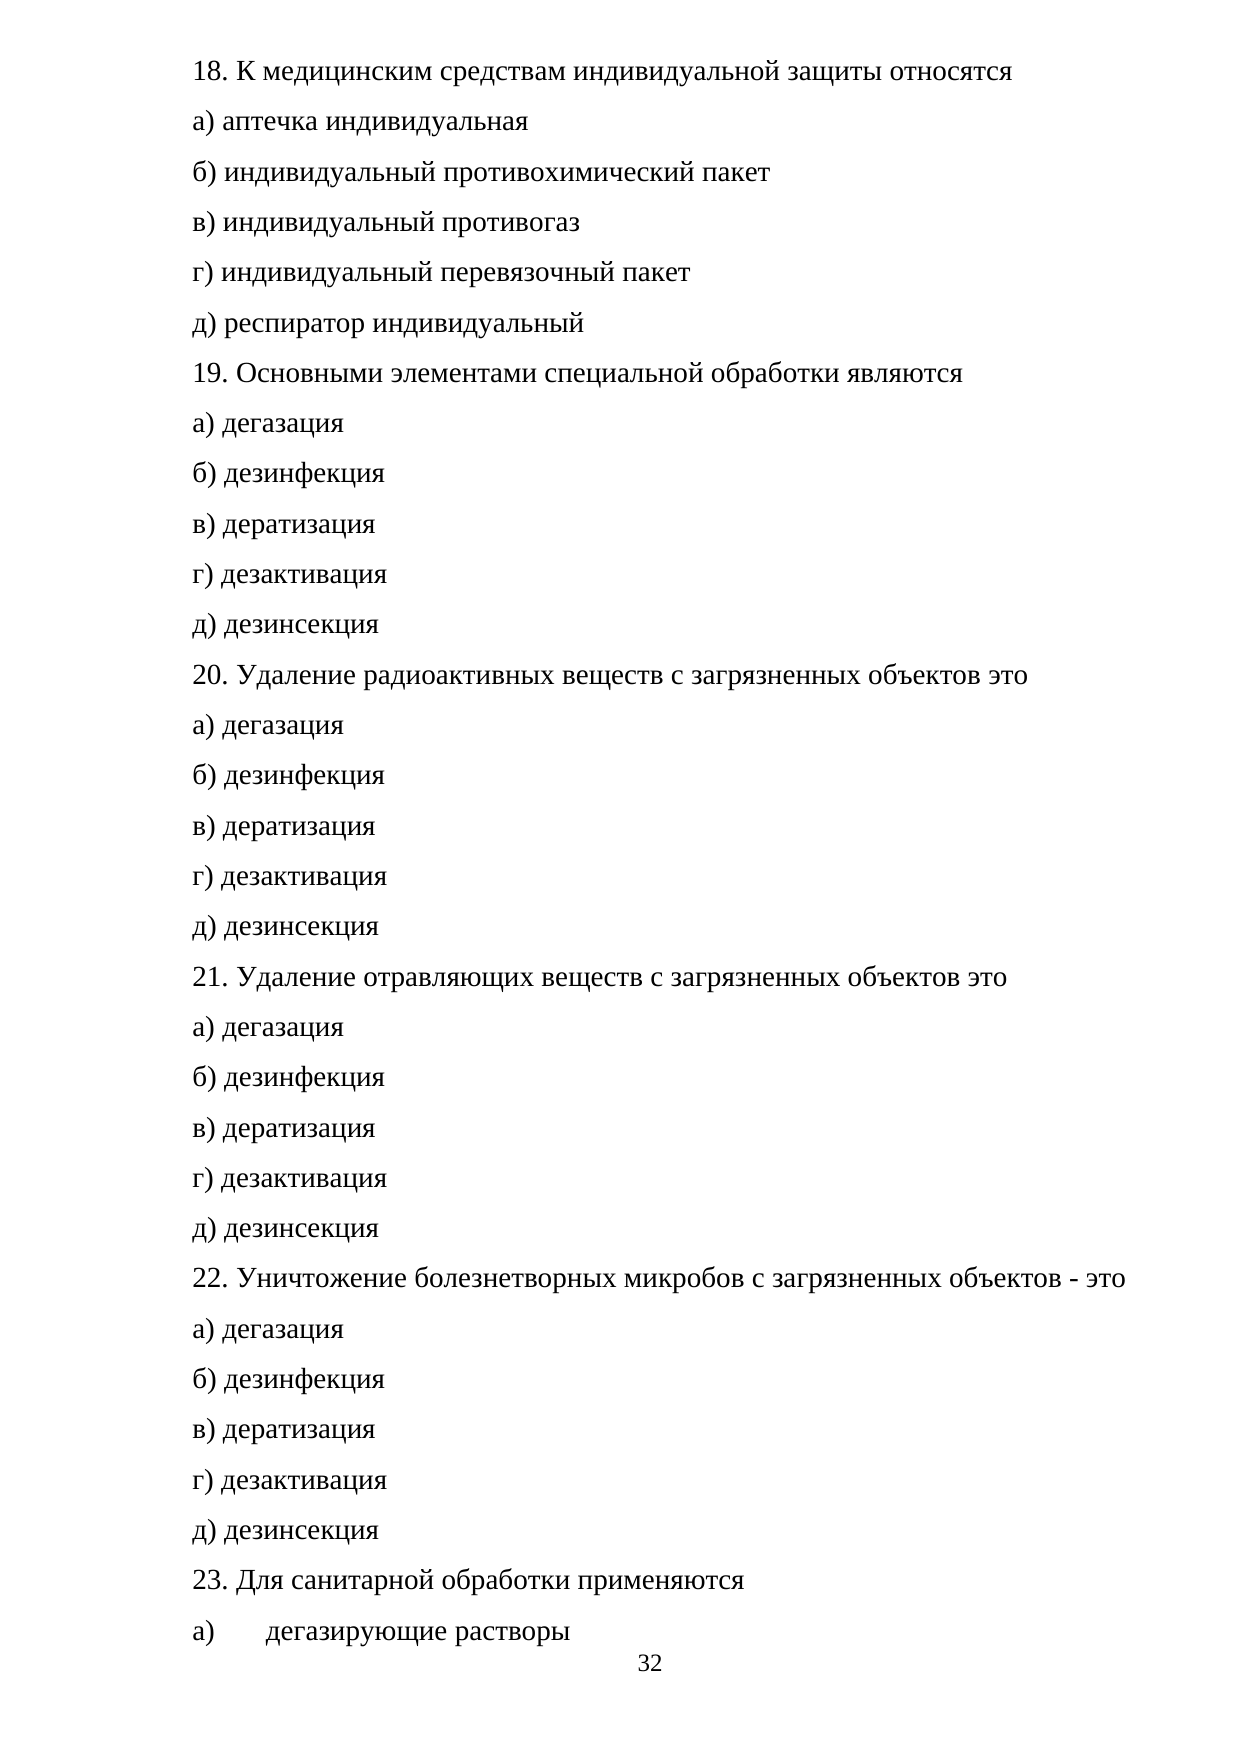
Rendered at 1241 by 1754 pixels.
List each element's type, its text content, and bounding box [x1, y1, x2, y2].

text в) дератизация [118, 808, 1181, 841]
text д) дезинсекция [118, 908, 1181, 942]
text в) дератизация [118, 1110, 1181, 1143]
list дегазирующие растворы [192, 1613, 1181, 1646]
text в) индивидуальный противогаз [118, 204, 1181, 238]
text 23. Для санитарной обработки применяются [118, 1562, 1181, 1596]
text 21. Удаление отравляющих веществ с загрязненных объектов это [118, 959, 1181, 992]
text д) дезинсекция [118, 1210, 1181, 1244]
text д) респиратор индивидуальный [118, 305, 1181, 338]
text а) аптечка индивидуальная [118, 103, 1181, 137]
text г) дезактивация [118, 858, 1181, 892]
text а) дегазация [118, 1311, 1181, 1344]
text д) дезинсекция [118, 1512, 1181, 1546]
text г) дезактивация [118, 556, 1181, 590]
text б) дезинфекция [118, 456, 1181, 489]
text г) дезактивация [118, 1160, 1181, 1193]
text 19. Основными элементами специальной обработки являются [118, 355, 1181, 388]
text б) индивидуальный противохимический пакет [118, 154, 1181, 187]
text б) дезинфекция [118, 1059, 1181, 1093]
text а) дегазация [118, 707, 1181, 741]
text д) дезинсекция [118, 607, 1181, 640]
text а) дегазация [118, 405, 1181, 439]
text б) дезинфекция [118, 757, 1181, 791]
text г) дезактивация [118, 1462, 1181, 1495]
text а) дегазация [118, 1009, 1181, 1043]
text в) дератизация [118, 506, 1181, 539]
text 20. Удаление радиоактивных веществ с загрязненных объектов это [118, 657, 1181, 690]
text 22. Уничтожение болезнетворных микробов с загрязненных объектов - это [118, 1261, 1181, 1294]
text б) дезинфекция [118, 1361, 1181, 1395]
text 18. К медицинским средствам индивидуальной защиты относятся [118, 53, 1181, 87]
text г) индивидуальный перевязочный пакет [118, 254, 1181, 288]
text в) дератизация [118, 1412, 1181, 1445]
